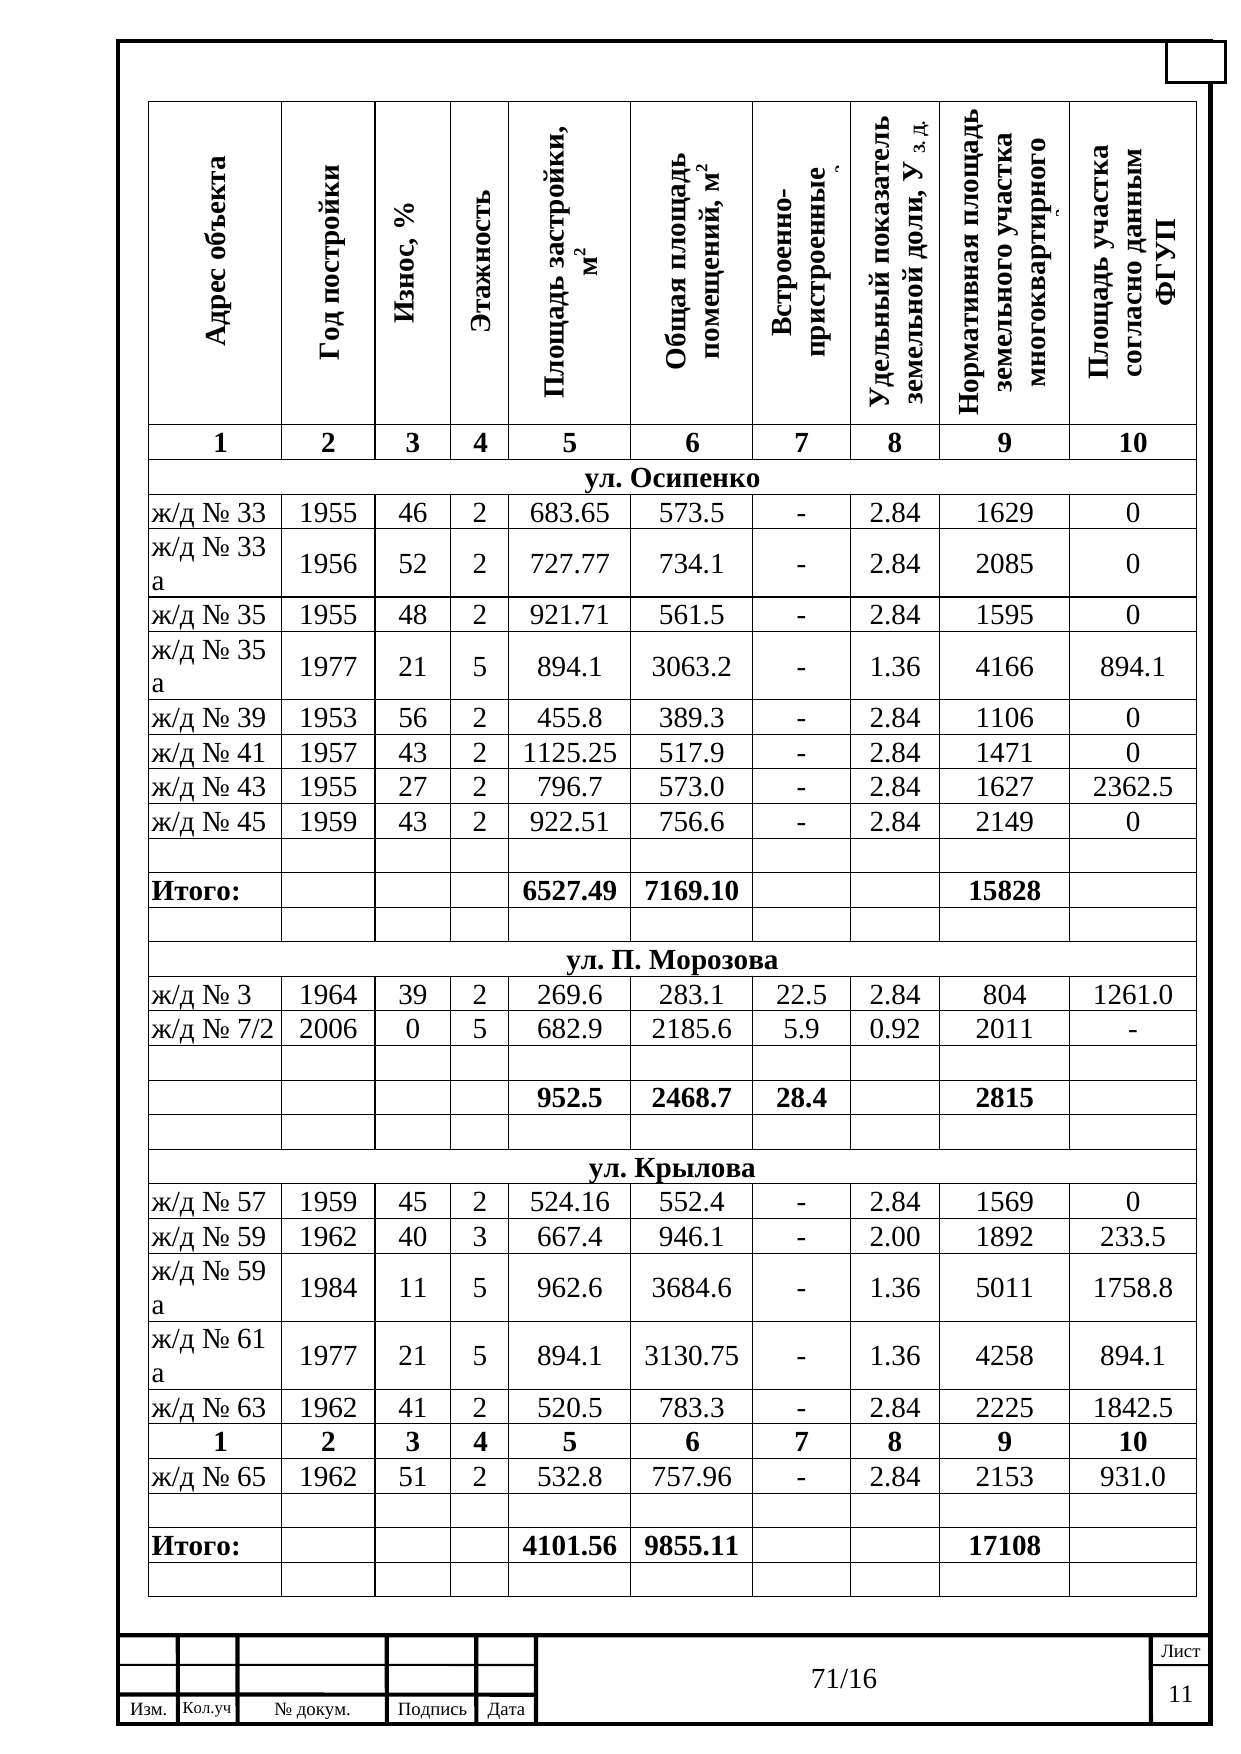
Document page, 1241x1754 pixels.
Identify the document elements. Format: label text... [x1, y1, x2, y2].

table_cell - [753, 1184, 850, 1218]
table_cell 7 [753, 1424, 850, 1458]
table_cell [851, 1115, 939, 1149]
table_cell 0 [1070, 529, 1196, 596]
table_cell 7169.10 [631, 873, 752, 907]
table_cell 552.4 [631, 1184, 752, 1218]
table_cell ж/д № 39 [149, 700, 281, 734]
table_cell 283.1 [631, 977, 752, 1010]
table_cell [753, 908, 850, 941]
table_cell 233.5 [1070, 1219, 1196, 1252]
table_cell 5 [451, 632, 508, 699]
table_cell 9 [940, 425, 1069, 459]
table_cell 6 [631, 425, 752, 459]
table_cell - [753, 700, 850, 734]
table_cell 2 [282, 425, 374, 459]
table_cell - [1070, 1011, 1196, 1045]
table_cell 922.51 [509, 804, 630, 837]
table_cell 2.84 [851, 1184, 939, 1218]
table_cell [451, 1115, 508, 1149]
table_cell [149, 1115, 281, 1149]
table_cell 1842.5 [1070, 1390, 1196, 1423]
table_cell 1962 [282, 1219, 374, 1252]
table_cell 727.77 [509, 529, 630, 596]
table_cell 2225 [940, 1390, 1069, 1423]
table_cell 2.84 [851, 700, 939, 734]
table_cell 1 [149, 425, 281, 459]
table_cell [753, 1563, 850, 1596]
table_cell 1.36 [851, 632, 939, 699]
table_cell 946.1 [631, 1219, 752, 1252]
table_cell [509, 1115, 630, 1149]
table_cell ж/д № 33 а [149, 529, 281, 596]
table_cell 921.71 [509, 598, 630, 631]
table_cell 7 [753, 425, 850, 459]
table_cell 520.5 [509, 1390, 630, 1423]
table_cell 2.84 [851, 598, 939, 631]
table_cell 1977 [282, 1322, 374, 1389]
table_header Износ, % [376, 102, 450, 424]
table_cell 1106 [940, 700, 1069, 734]
table_cell 3063.2 [631, 632, 752, 699]
table_cell 21 [376, 632, 450, 699]
table_cell 2006 [282, 1011, 374, 1045]
table_cell 2149 [940, 804, 1069, 837]
table_cell 1956 [282, 529, 374, 596]
table_cell [940, 1115, 1069, 1149]
table_cell 2.84 [851, 735, 939, 768]
table_cell 22.5 [753, 977, 850, 1010]
table_cell 10 [1070, 1424, 1196, 1458]
table_cell 573.5 [631, 495, 752, 528]
table_cell [376, 1081, 450, 1114]
table_cell 962.6 [509, 1254, 630, 1321]
table_cell 40 [376, 1219, 450, 1252]
table_cell ж/д № 57 [149, 1184, 281, 1218]
table_header Адрес объекта [149, 102, 281, 424]
table_cell 796.7 [509, 769, 630, 803]
table_cell Итого: [149, 873, 281, 907]
table_cell 1955 [282, 495, 374, 528]
table_cell 3 [376, 425, 450, 459]
table_cell [940, 908, 1069, 941]
table_cell 0 [1070, 1184, 1196, 1218]
table_cell [940, 1046, 1069, 1079]
table_cell 756.6 [631, 804, 752, 837]
table_cell [1070, 1528, 1196, 1562]
table_cell ул. Крылова [149, 1150, 1196, 1183]
table_cell [1070, 839, 1196, 872]
table_cell - [753, 598, 850, 631]
table_cell 455.8 [509, 700, 630, 734]
table_cell 4166 [940, 632, 1069, 699]
table_cell ж/д № 35 а [149, 632, 281, 699]
table_cell 45 [376, 1184, 450, 1218]
table_cell 52 [376, 529, 450, 596]
table_cell [1070, 1081, 1196, 1114]
table_cell 894.1 [1070, 632, 1196, 699]
table_cell 2.84 [851, 804, 939, 837]
table_cell 48 [376, 598, 450, 631]
table_cell 4 [451, 1424, 508, 1458]
table_cell [940, 839, 1069, 872]
table_cell [753, 1494, 850, 1527]
table_cell 43 [376, 735, 450, 768]
table_cell [1070, 1494, 1196, 1527]
table_cell 573.0 [631, 769, 752, 803]
table_cell 10 [1070, 425, 1196, 459]
table_cell [451, 1528, 508, 1562]
table_cell 3130.75 [631, 1322, 752, 1389]
table_cell 41 [376, 1390, 450, 1423]
table_cell 2 [451, 700, 508, 734]
table_cell [451, 1494, 508, 1527]
table_cell 2.84 [851, 769, 939, 803]
table_cell 1 [149, 1424, 281, 1458]
table_cell 1471 [940, 735, 1069, 768]
table_cell 9 [940, 1424, 1069, 1458]
table_cell [376, 1563, 450, 1596]
table_cell [753, 1528, 850, 1562]
table_cell 2362.5 [1070, 769, 1196, 803]
table_cell [509, 908, 630, 941]
table_cell [851, 1081, 939, 1114]
table_cell 952.5 [509, 1081, 630, 1114]
table_cell 4258 [940, 1322, 1069, 1389]
table_cell 667.4 [509, 1219, 630, 1252]
table_cell ж/д № 65 [149, 1459, 281, 1492]
table_cell 1758.8 [1070, 1254, 1196, 1321]
table_cell 0 [376, 1011, 450, 1045]
table_cell 4 [451, 425, 508, 459]
table_cell [451, 908, 508, 941]
table_cell 0.92 [851, 1011, 939, 1045]
table_cell 2 [451, 598, 508, 631]
table_cell [851, 1046, 939, 1079]
table_cell 1125.25 [509, 735, 630, 768]
table_cell 524.16 [509, 1184, 630, 1218]
table_cell [940, 1494, 1069, 1527]
table_cell [753, 873, 850, 907]
table_cell [451, 1081, 508, 1114]
table_header Удельный показатель земельной доли, У З. Д. [851, 102, 939, 424]
table_cell [376, 1115, 450, 1149]
table_header Нормативная площадь земельного участка многоквартирного дома, м2 [940, 102, 1069, 424]
table_cell [631, 1563, 752, 1596]
table_cell [1070, 1046, 1196, 1079]
table_cell [851, 873, 939, 907]
table_cell - [753, 804, 850, 837]
table_cell 5.9 [753, 1011, 850, 1045]
table_cell [149, 908, 281, 941]
table_cell 1953 [282, 700, 374, 734]
table_cell ж/д № 59 [149, 1219, 281, 1252]
table_cell 6527.49 [509, 873, 630, 907]
table_cell ж/д № 63 [149, 1390, 281, 1423]
table_cell [509, 1046, 630, 1079]
table_cell [851, 839, 939, 872]
table_cell [509, 1494, 630, 1527]
table_header Площадь застройки, м2 [509, 102, 630, 424]
table_cell 894.1 [509, 1322, 630, 1389]
table_cell [1070, 908, 1196, 941]
table_cell [376, 1528, 450, 1562]
table_cell 2.84 [851, 495, 939, 528]
table_cell - [753, 529, 850, 596]
table_cell [282, 1046, 374, 1079]
table_cell [282, 1115, 374, 1149]
table_cell 682.9 [509, 1011, 630, 1045]
table_cell 2 [451, 804, 508, 837]
table_header Этажность [451, 102, 508, 424]
table_cell 804 [940, 977, 1069, 1010]
table_cell 1261.0 [1070, 977, 1196, 1010]
table_cell [851, 1494, 939, 1527]
table_cell 2 [451, 735, 508, 768]
table_cell 0 [1070, 598, 1196, 631]
table_cell - [753, 1254, 850, 1321]
table_cell 8 [851, 425, 939, 459]
table_cell [631, 1115, 752, 1149]
table_cell [451, 1563, 508, 1596]
table_cell 2 [451, 977, 508, 1010]
table_cell 1957 [282, 735, 374, 768]
table_cell 9855.11 [631, 1528, 752, 1562]
table_cell Итого: [149, 1528, 281, 1562]
table_cell - [753, 769, 850, 803]
table_cell [753, 1046, 850, 1079]
table_cell 2 [451, 1390, 508, 1423]
table_cell 46 [376, 495, 450, 528]
table_cell 783.3 [631, 1390, 752, 1423]
table_cell 1629 [940, 495, 1069, 528]
table_cell 1959 [282, 804, 374, 837]
table_cell 0 [1070, 495, 1196, 528]
table_cell 757.96 [631, 1459, 752, 1492]
table_cell 1.36 [851, 1254, 939, 1321]
table_cell ж/д № 43 [149, 769, 281, 803]
table_cell 43 [376, 804, 450, 837]
table_cell [851, 1563, 939, 1596]
table_cell 2.84 [851, 977, 939, 1010]
table_cell 11 [376, 1254, 450, 1321]
table_cell ж/д № 33 [149, 495, 281, 528]
table_cell 2 [451, 1184, 508, 1218]
table_cell 894.1 [509, 632, 630, 699]
table_cell ж/д № 3 [149, 977, 281, 1010]
table_cell 2185.6 [631, 1011, 752, 1045]
table_cell 734.1 [631, 529, 752, 596]
table_cell 0 [1070, 735, 1196, 768]
table_cell 1962 [282, 1390, 374, 1423]
table_cell 894.1 [1070, 1322, 1196, 1389]
table_cell 3 [376, 1424, 450, 1458]
table_cell 5011 [940, 1254, 1069, 1321]
table_cell 2153 [940, 1459, 1069, 1492]
table_cell 1955 [282, 769, 374, 803]
table_cell [282, 1563, 374, 1596]
table_cell 1595 [940, 598, 1069, 631]
table_cell 2 [451, 1459, 508, 1492]
table_cell 1984 [282, 1254, 374, 1321]
table_cell [376, 908, 450, 941]
table_cell [631, 1494, 752, 1527]
table_cell 1569 [940, 1184, 1069, 1218]
table_cell 2468.7 [631, 1081, 752, 1114]
table_cell 15828 [940, 873, 1069, 907]
table_cell [851, 908, 939, 941]
table_cell [282, 839, 374, 872]
table_cell [940, 1563, 1069, 1596]
table_cell [376, 1046, 450, 1079]
table_cell ж/д № 61 а [149, 1322, 281, 1389]
table_cell 2.84 [851, 1390, 939, 1423]
table_cell [376, 1494, 450, 1527]
table_cell ж/д № 7/2 [149, 1011, 281, 1045]
table_cell [149, 1563, 281, 1596]
table_cell - [753, 1459, 850, 1492]
table_cell [149, 1046, 281, 1079]
table_cell 51 [376, 1459, 450, 1492]
table_cell [1070, 1563, 1196, 1596]
table_cell 2 [282, 1424, 374, 1458]
table_cell - [753, 735, 850, 768]
table_cell 1627 [940, 769, 1069, 803]
table_cell 8 [851, 1424, 939, 1458]
table_cell 2815 [940, 1081, 1069, 1114]
table_cell 0 [1070, 700, 1196, 734]
table_cell 2 [451, 529, 508, 596]
table_cell 1892 [940, 1219, 1069, 1252]
table_cell 0 [1070, 804, 1196, 837]
table_cell [149, 839, 281, 872]
table_cell 17108 [940, 1528, 1069, 1562]
table_cell [376, 839, 450, 872]
table_cell [149, 1494, 281, 1527]
table_cell [631, 839, 752, 872]
table_cell - [753, 495, 850, 528]
table_cell [1070, 1115, 1196, 1149]
table_cell [509, 839, 630, 872]
table_cell ул. Осипенко [149, 460, 1196, 494]
table_cell 2011 [940, 1011, 1069, 1045]
table_cell - [753, 1390, 850, 1423]
table_cell ж/д № 45 [149, 804, 281, 837]
table_cell 5 [451, 1254, 508, 1321]
table_cell 931.0 [1070, 1459, 1196, 1492]
table_header Встроенно-пристроенные помещения, м2 [753, 102, 850, 424]
table_cell 39 [376, 977, 450, 1010]
table_header Площадь участка согласно данным ФГУП Ростехинвентаризация, м2 [1070, 102, 1196, 424]
table_cell 517.9 [631, 735, 752, 768]
table_cell 2085 [940, 529, 1069, 596]
table_cell 2 [451, 769, 508, 803]
table_cell 683.65 [509, 495, 630, 528]
table_cell [282, 873, 374, 907]
table_cell - [753, 1219, 850, 1252]
table_cell [753, 1115, 850, 1149]
table_cell 1959 [282, 1184, 374, 1218]
table_cell 269.6 [509, 977, 630, 1010]
table_header Год постройки [282, 102, 374, 424]
table_cell [451, 873, 508, 907]
table_cell 3684.6 [631, 1254, 752, 1321]
table_cell 27 [376, 769, 450, 803]
table_cell 2 [451, 495, 508, 528]
table_cell 5 [451, 1011, 508, 1045]
table_cell 28.4 [753, 1081, 850, 1114]
table_cell ж/д № 35 [149, 598, 281, 631]
table_cell [282, 908, 374, 941]
table_cell 5 [451, 1322, 508, 1389]
table_cell 532.8 [509, 1459, 630, 1492]
table_cell [631, 908, 752, 941]
table_cell 3 [451, 1219, 508, 1252]
table_cell [851, 1528, 939, 1562]
table_cell - [753, 1322, 850, 1389]
table_cell 6 [631, 1424, 752, 1458]
table_cell [509, 1563, 630, 1596]
table_cell [282, 1528, 374, 1562]
table_cell [376, 873, 450, 907]
table_cell [753, 839, 850, 872]
table_cell 1962 [282, 1459, 374, 1492]
table_cell 2.00 [851, 1219, 939, 1252]
table_cell 1977 [282, 632, 374, 699]
table_cell 389.3 [631, 700, 752, 734]
table_cell [282, 1494, 374, 1527]
table_cell ж/д № 41 [149, 735, 281, 768]
table_cell 56 [376, 700, 450, 734]
table_cell ж/д № 59 а [149, 1254, 281, 1321]
table_cell 1964 [282, 977, 374, 1010]
table_cell [451, 839, 508, 872]
table_cell - [753, 632, 850, 699]
table_cell 561.5 [631, 598, 752, 631]
table_cell [282, 1081, 374, 1114]
table_cell 2.84 [851, 1459, 939, 1492]
table_cell [451, 1046, 508, 1079]
table_cell [631, 1046, 752, 1079]
table_cell 4101.56 [509, 1528, 630, 1562]
table_cell 2.84 [851, 529, 939, 596]
table_cell [149, 1081, 281, 1114]
table_cell [1070, 873, 1196, 907]
table_cell 5 [509, 425, 630, 459]
table_cell 5 [509, 1424, 630, 1458]
table_cell 1.36 [851, 1322, 939, 1389]
table_cell 1955 [282, 598, 374, 631]
table_header Общая площадь помещений, м2 [631, 102, 752, 424]
table_cell ул. П. Морозова [149, 942, 1196, 976]
table_cell 21 [376, 1322, 450, 1389]
